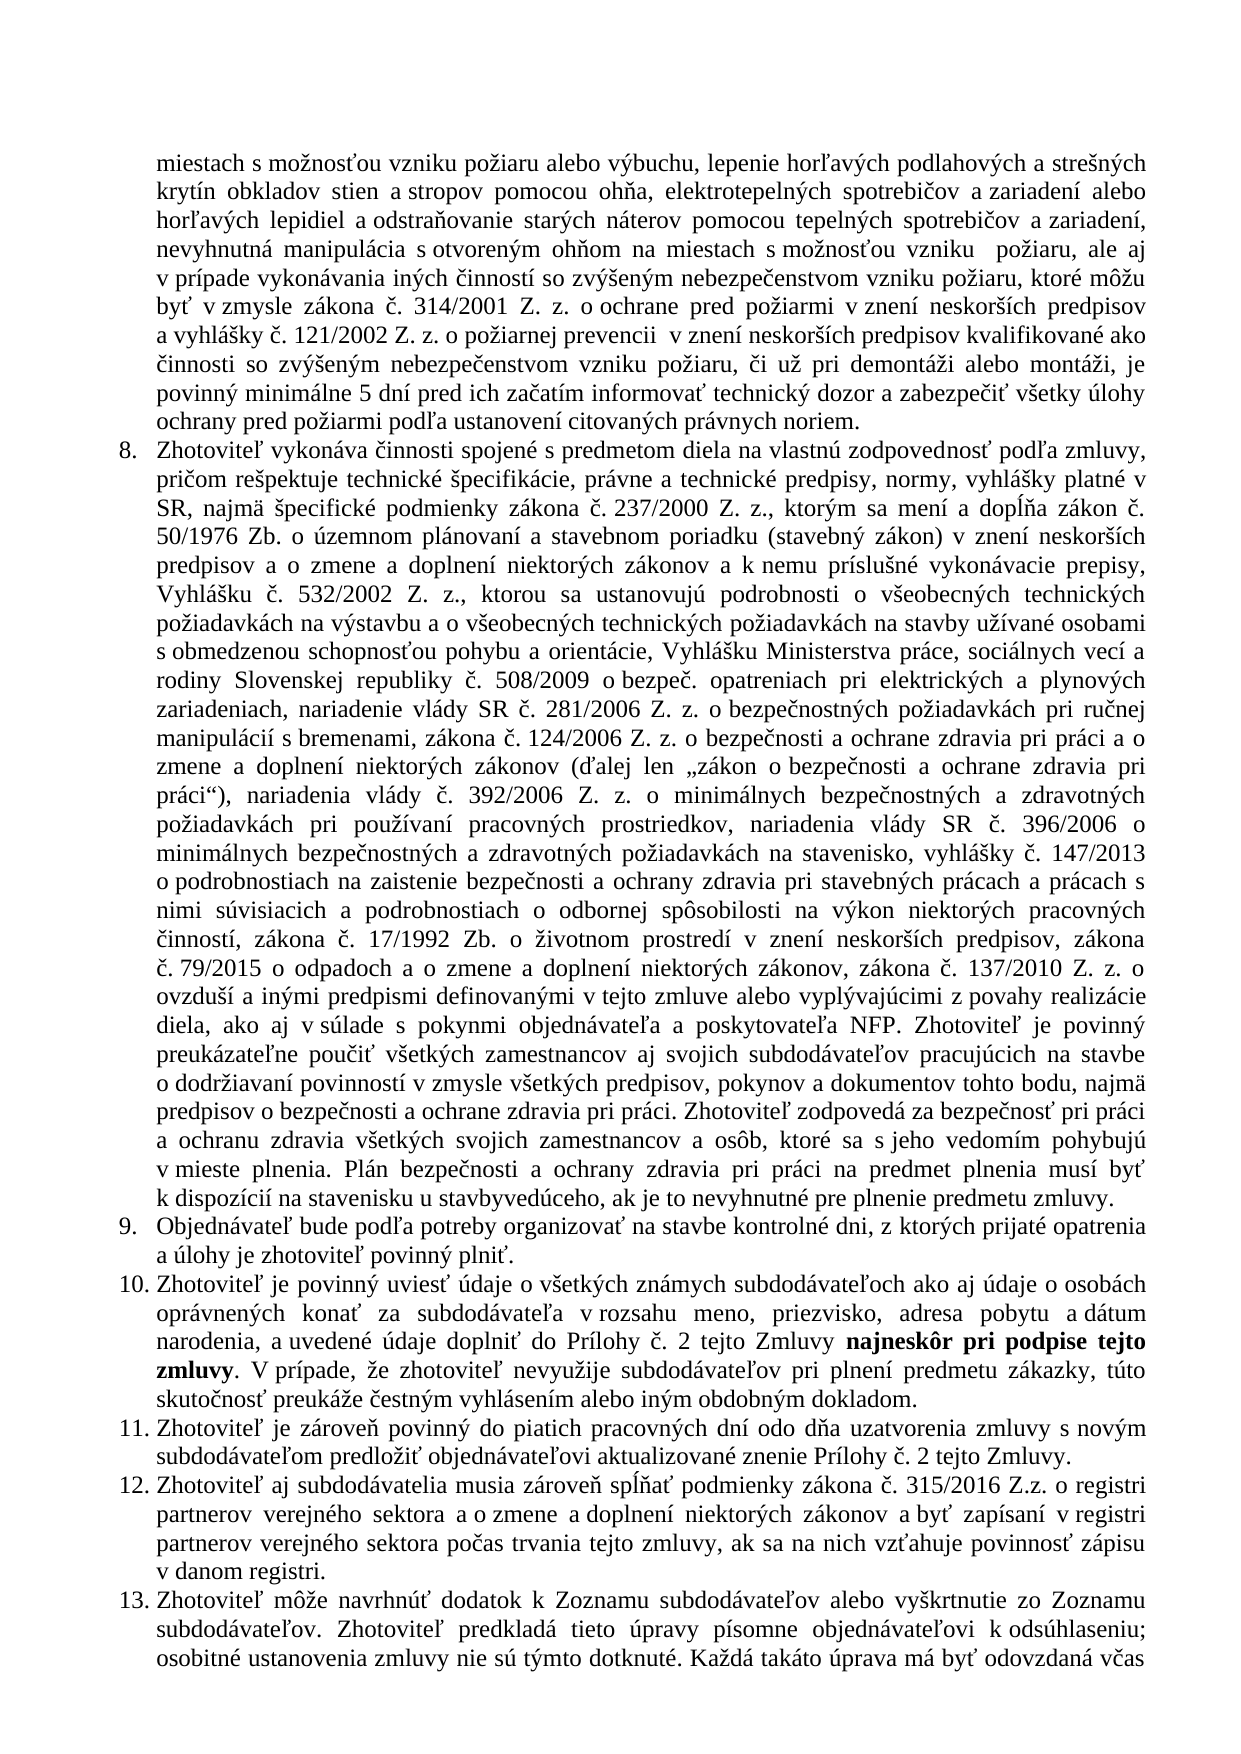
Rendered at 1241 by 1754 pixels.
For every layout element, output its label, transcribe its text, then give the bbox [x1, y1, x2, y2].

list Zhotoviteľ je zároveň povinný do piatich pracovných dní odo dňa uzatvorenia zmluvy s novým subdodávateľom predložiť objednávateľovi aktualizované znenie Prílohy č. 2 tejto Zmluvy. [119, 1413, 1146, 1470]
list Zhotoviteľ vykonáva činnosti spojené s predmetom diela na vlastnú zodpovednosť podľa zmluvy, pričom rešpektuje technické špecifikácie, právne a technické predpisy, normy, vyhlášky platné v SR, najmä špecifické podmienky zákona č. 237/2000 Z. z., ktorým sa mení a dopĺňa zákon č. 50/1976 Zb. o územnom plánovaní a stavebnom poriadku (stavebný zákon) v znení neskorších predpisov a o zmene a doplnení niektorých zákonov a k nemu príslušné vykonávacie prepisy, Vyhlášku č. 532/2002 Z. z., ktorou sa ustanovujú podrobnosti o všeobecných technických požiadavkách na výstavbu a o všeobecných technických požiadavkách na stavby užívané osobami s obmedzenou schopnosťou pohybu a orientácie, Vyhlášku Ministerstva práce, sociálnych vecí a rodiny Slovenskej republiky č. 508/2009 o bezpeč. opatreniach pri elektrických a plynových zariadeniach, nariadenie vlády SR č. 281/2006 Z. z. o bezpečnostných požiadavkách pri ručnej manipulácií s bremenami, zákona č. 124/2006 Z. z. o bezpečnosti a ochrane zdravia pri práci a o zmene a doplnení niektorých zákonov (ďalej len „zákon o bezpečnosti a ochrane zdravia pri práci“), nariadenia vlády č. 392/2006 Z. z. o minimálnych bezpečnostných a zdravotných požiadavkách pri používaní pracovných prostriedkov, nariadenia vlády SR č. 396/2006 o minimálnych bezpečnostných a zdravotných požiadavkách na stavenisko, vyhlášky č. 147/2013 o podrobnostiach na zaistenie bezpečnosti a ochrany zdravia pri stavebných prácach a prácach s nimi súvisiacich a podrobnostiach o odbornej spôsobilosti na výkon niektorých pracovných činností, zákona č. 17/1992 Zb. o životnom prostredí v znení neskorších predpisov, zákona č. 79/2015 o odpadoch a o zmene a doplnení niektorých zákonov, zákona č. 137/2010 Z. z. o ovzduší a inými predpismi definovanými v tejto zmluve alebo vyplývajúcimi z povahy realizácie diela, ako aj v súlade s pokynmi objednávateľa a poskytovateľa NFP. Zhotoviteľ je povinný preukázateľne poučiť všetkých zamestnancov aj svojich subdodávateľov pracujúcich na stavbe o dodržiavaní povinností v zmysle všetkých predpisov, pokynov a dokumentov tohto bodu, najmä predpisov o bezpečnosti a ochrane zdravia pri práci. Zhotoviteľ zodpovedá za bezpečnosť pri práci a ochranu zdravia všetkých svojich zamestnancov a osôb, ktoré sa s jeho vedomím pohybujú v mieste plnenia. Plán bezpečnosti a ochrany zdravia pri práci na predmet plnenia musí byť k dispozícií na stavenisku u stavbyvedúceho, ak je to nevyhnutné pre plnenie predmetu zmluvy. [119, 435, 1146, 1211]
list Objednávateľ bude podľa potreby organizovať na stavbe kontrolné dni, z ktorých prijaté opatrenia a úlohy je zhotoviteľ povinný plniť. [119, 1211, 1146, 1269]
list Zhotoviteľ aj subdodávatelia musia zároveň spĺňať podmienky zákona č. 315/2016 Z.z. o registri partnerov verejného sektora a o zmene a doplnení niektorých zákonov a byť zapísaní v registri partnerov verejného sektora počas trvania tejto zmluvy, ak sa na nich vzťahuje povinnosť zápisu v danom registri. [119, 1470, 1146, 1585]
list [119, 148, 1146, 435]
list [119, 1585, 1146, 1671]
list Zhotoviteľ je povinný uviesť údaje o všetkých známych subdodávateľoch ako aj údaje o osobách oprávnených konať za subdodávateľa v rozsahu meno, priezvisko, adresa pobytu a dátum narodenia, a uvedené údaje doplniť do Prílohy č. 2 tejto Zmluvy najneskôr pri podpise tejto zmluvy. V prípade, že zhotoviteľ nevyužije subdodávateľov pri plnení predmetu zákazky, túto skutočnosť preukáže čestným vyhlásením alebo iným obdobným dokladom. [119, 1269, 1146, 1413]
